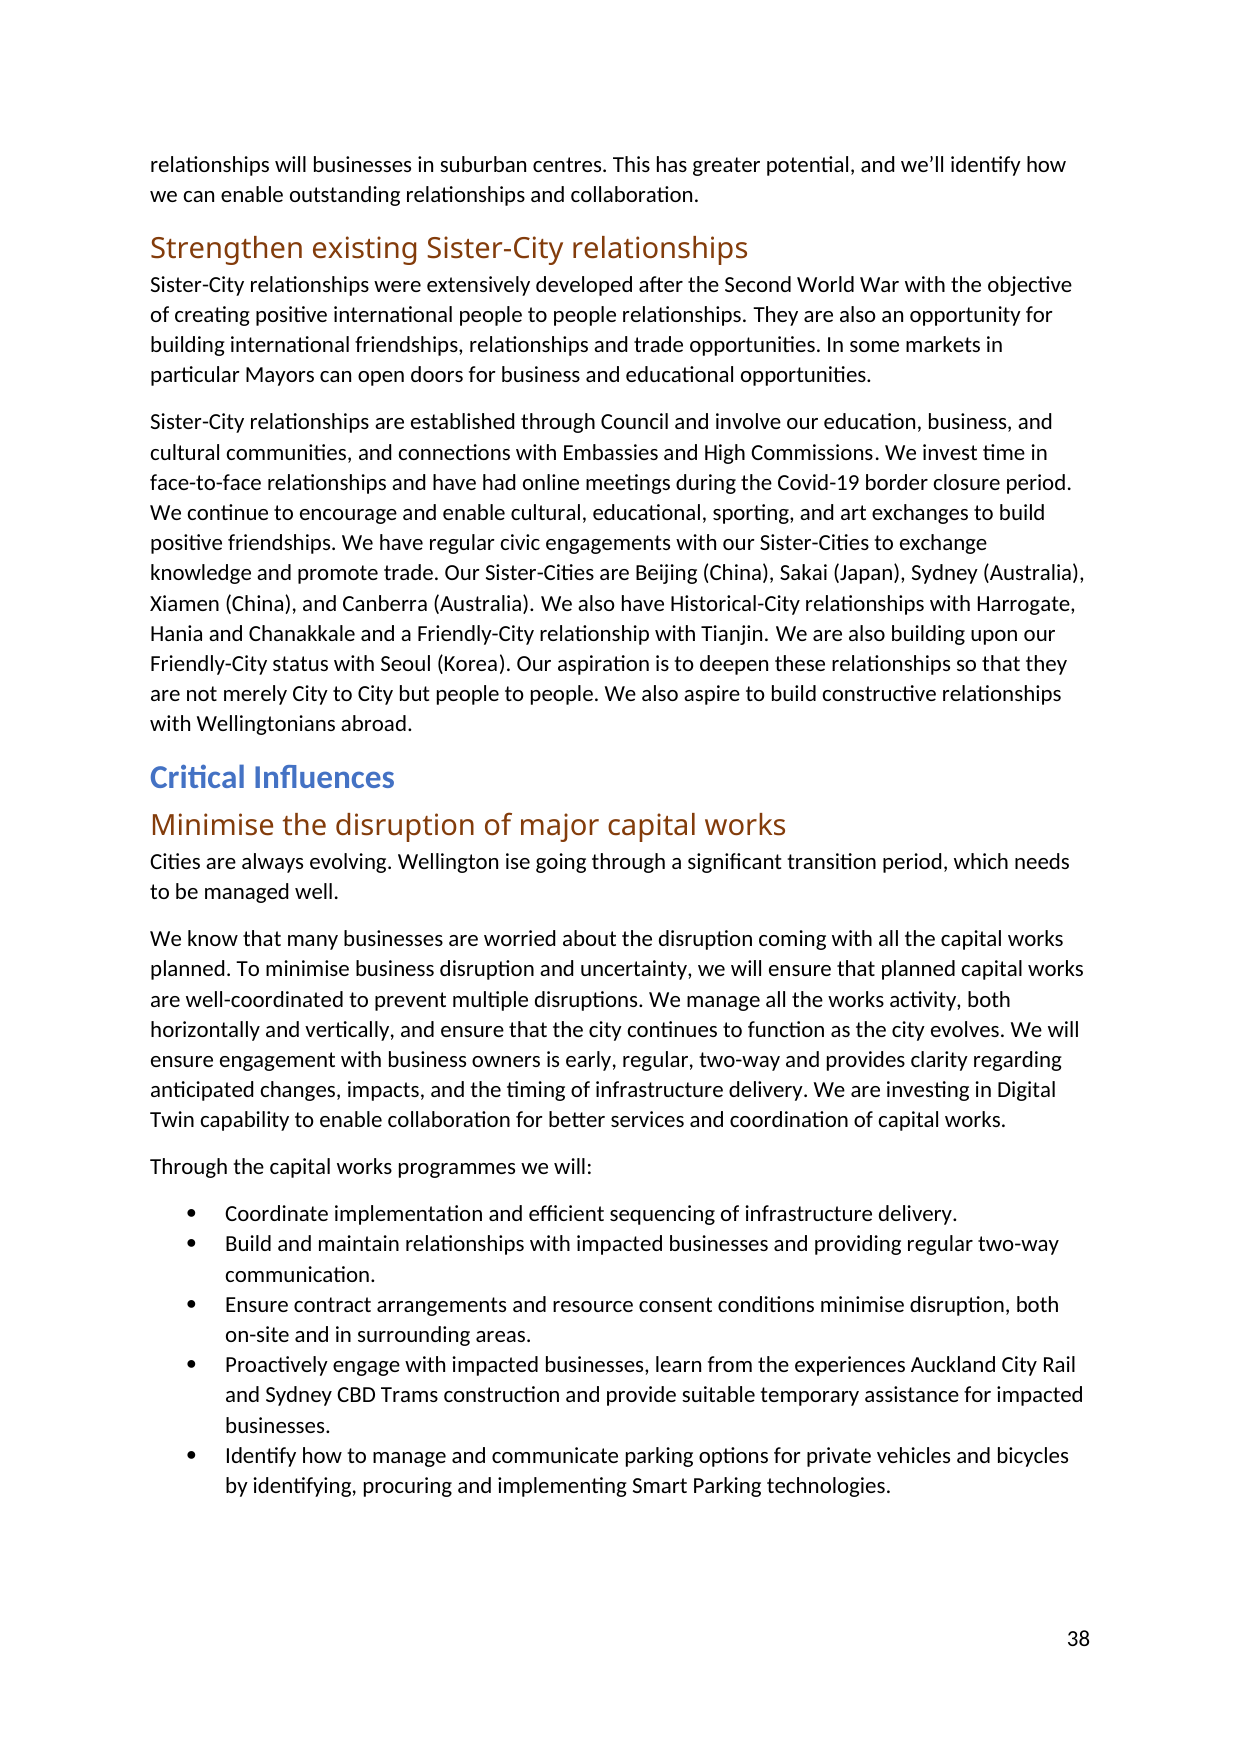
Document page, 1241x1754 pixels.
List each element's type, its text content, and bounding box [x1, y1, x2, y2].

text Cities are always evolving. Wellington ise going through a significant transition period, which needs to be managed well. [150, 847, 1090, 906]
list Identify how to manage and communicate parking options for private vehicles and bicycles by identifying, procuring and implementing Smart Parking technologies. [187, 1441, 1090, 1499]
list Proactively engage with impacted businesses, learn from the experiences Auckland City Rail and Sydney CBD Trams construction and provide suitable temporary assistance for impacted businesses. [187, 1350, 1090, 1439]
text We know that many businesses are worried about the disruption coming with all the capital works planned. To minimise business disruption and uncertainty, we will ensure that planned capital works are well-coordinated to prevent multiple disruptions. We manage all the works activity, both horizontally and vertically, and ensure that the city continues to function as the city evolves. We will ensure engagement with business owners is early, regular, two-way and provides clarity regarding anticipated changes, impacts, and the timing of infrastructure delivery. We are investing in Digital Twin capability to enable collaboration for better services and coordination of capital works. [150, 924, 1090, 1134]
subtitle Minimise the disruption of major capital works [150, 804, 1090, 844]
list Ensure contract arrangements and resource consent conditions minimise disruption, both on-site and in surrounding areas. [187, 1290, 1090, 1348]
text Through the capital works programmes we will: [150, 1152, 1090, 1181]
list Build and maintain relationships with impacted businesses and providing regular two-way communication. [187, 1229, 1090, 1288]
subtitle Strengthen existing Sister-City relationships [150, 227, 1090, 267]
subtitle Critical Influences [150, 756, 1090, 797]
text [150, 150, 1090, 208]
text Sister-City relationships were extensively developed after the Second World War with the objective of creating positive international people to people relationships. They are also an opportunity for building international friendships, relationships and trade opportunities. In some markets in particular Mayors can open doors for business and educational opportunities. [150, 270, 1090, 388]
text Sister-City relationships are established through Council and involve our education, business, and cultural communities, and connections with Embassies and High Commissions. We invest time in face-to-face relationships and have had online meetings during the Covid-19 border closure period. We continue to encourage and enable cultural, educational, sporting, and art exchanges to build positive friendships. We have regular civic engagements with our Sister-Cities to exchange knowledge and promote trade. Our Sister-Cities are Beijing (China), Sakai (Japan), Sydney (Australia), Xiamen (China), and Canberra (Australia). We also have Historical-City relationships with Harrogate, Hania and Chanakkale and a Friendly-City relationship with Tianjin. We are also building upon our Friendly-City status with Seoul (Korea). Our aspiration is to deepen these relationships so that they are not merely City to City but people to people. We also aspire to build constructive relationships with Wellingtonians abroad. [150, 407, 1090, 737]
list Coordinate implementation and efficient sequencing of infrastructure delivery. [187, 1199, 1090, 1227]
